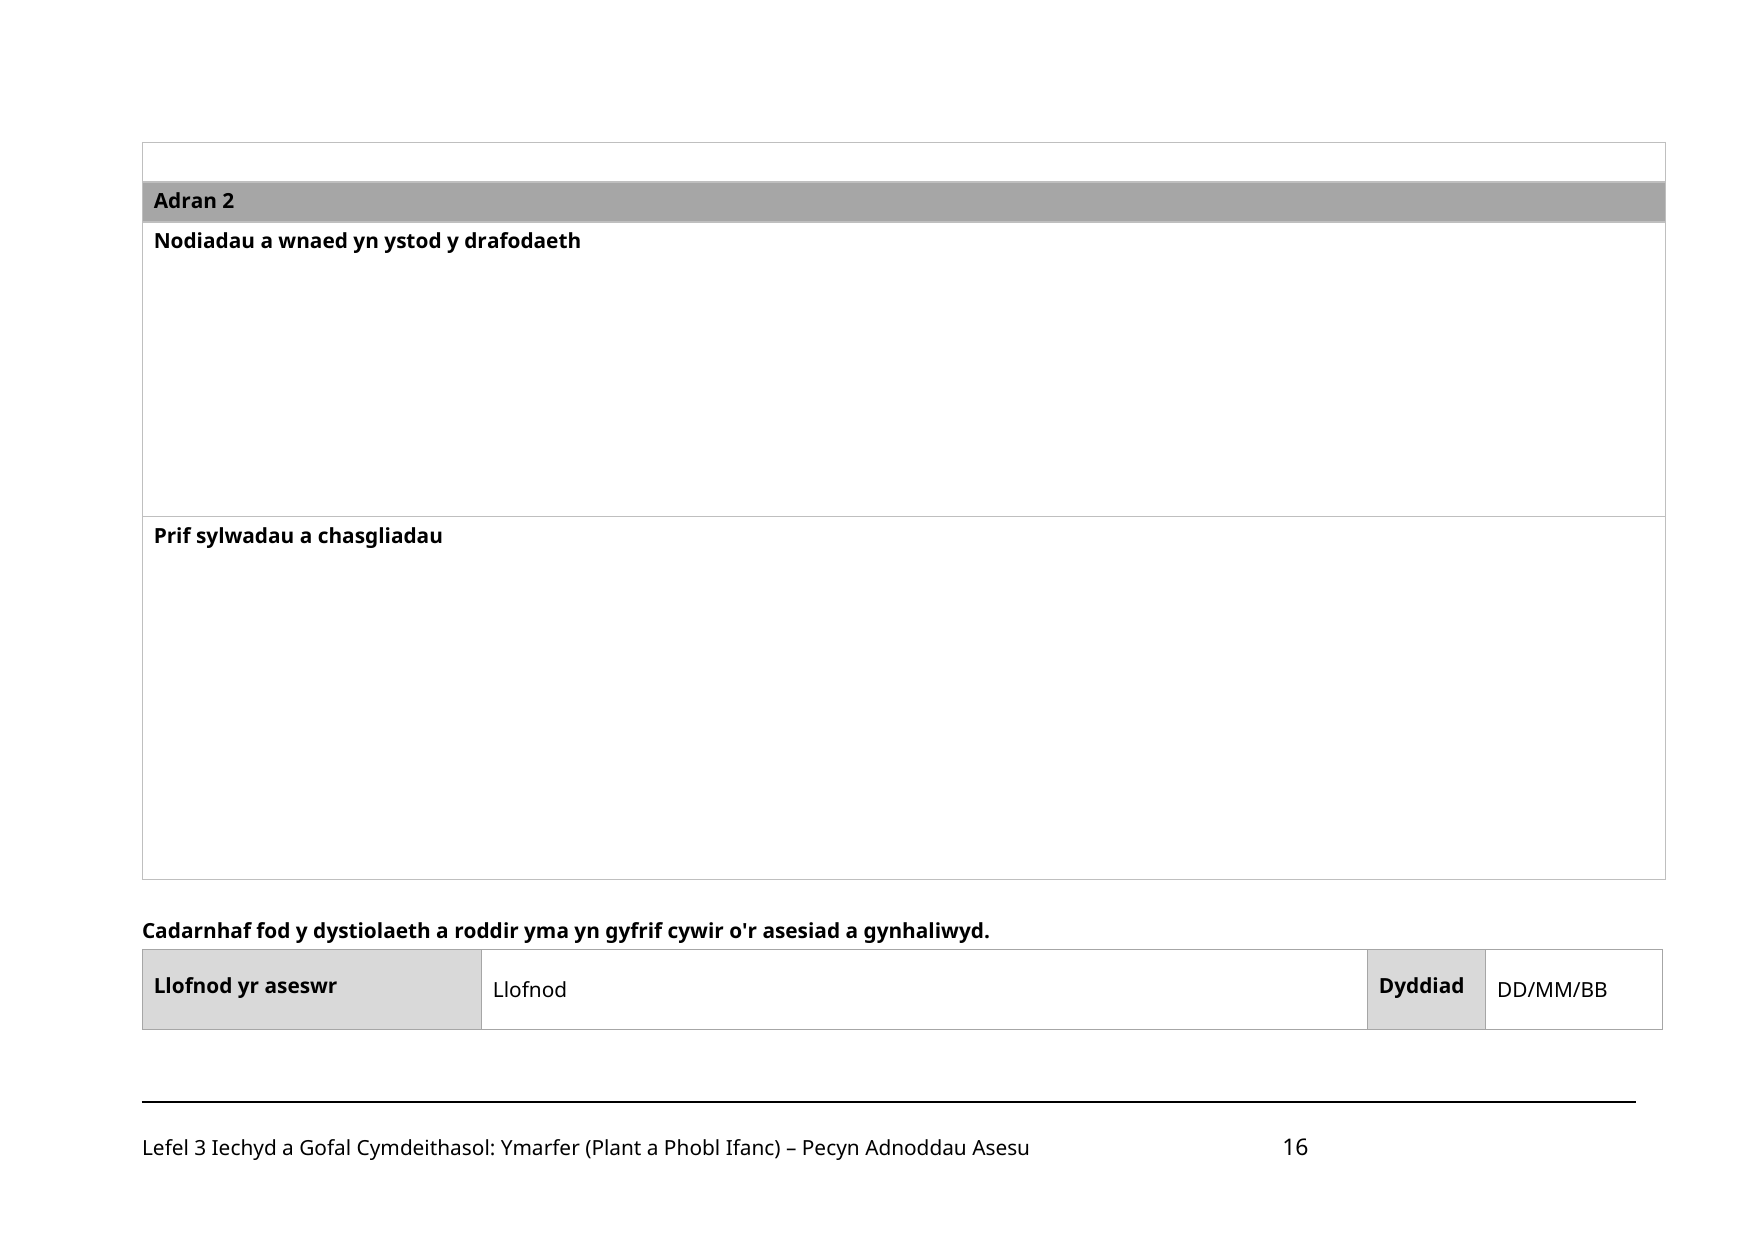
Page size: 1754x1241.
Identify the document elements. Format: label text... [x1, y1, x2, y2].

table_cell Nodiadau a wnaed yn ystod y drafodaeth [143, 223, 1665, 516]
text Cadarnhaf fod y dystiolaeth a roddir yma yn gyfrif cywir o'r asesiad a gynhaliwyd. [142, 916, 1636, 945]
table_cell [143, 143, 1665, 181]
table_header Llofnod yr aseswr [143, 950, 481, 1029]
table_header DD/MM/BB [1486, 950, 1662, 1029]
table_header Llofnod [482, 950, 1367, 1029]
table_cell Adran 2 [143, 183, 1665, 221]
table_header Dyddiad [1368, 950, 1485, 1029]
table_cell Prif sylwadau a chasgliadau [143, 517, 1665, 878]
